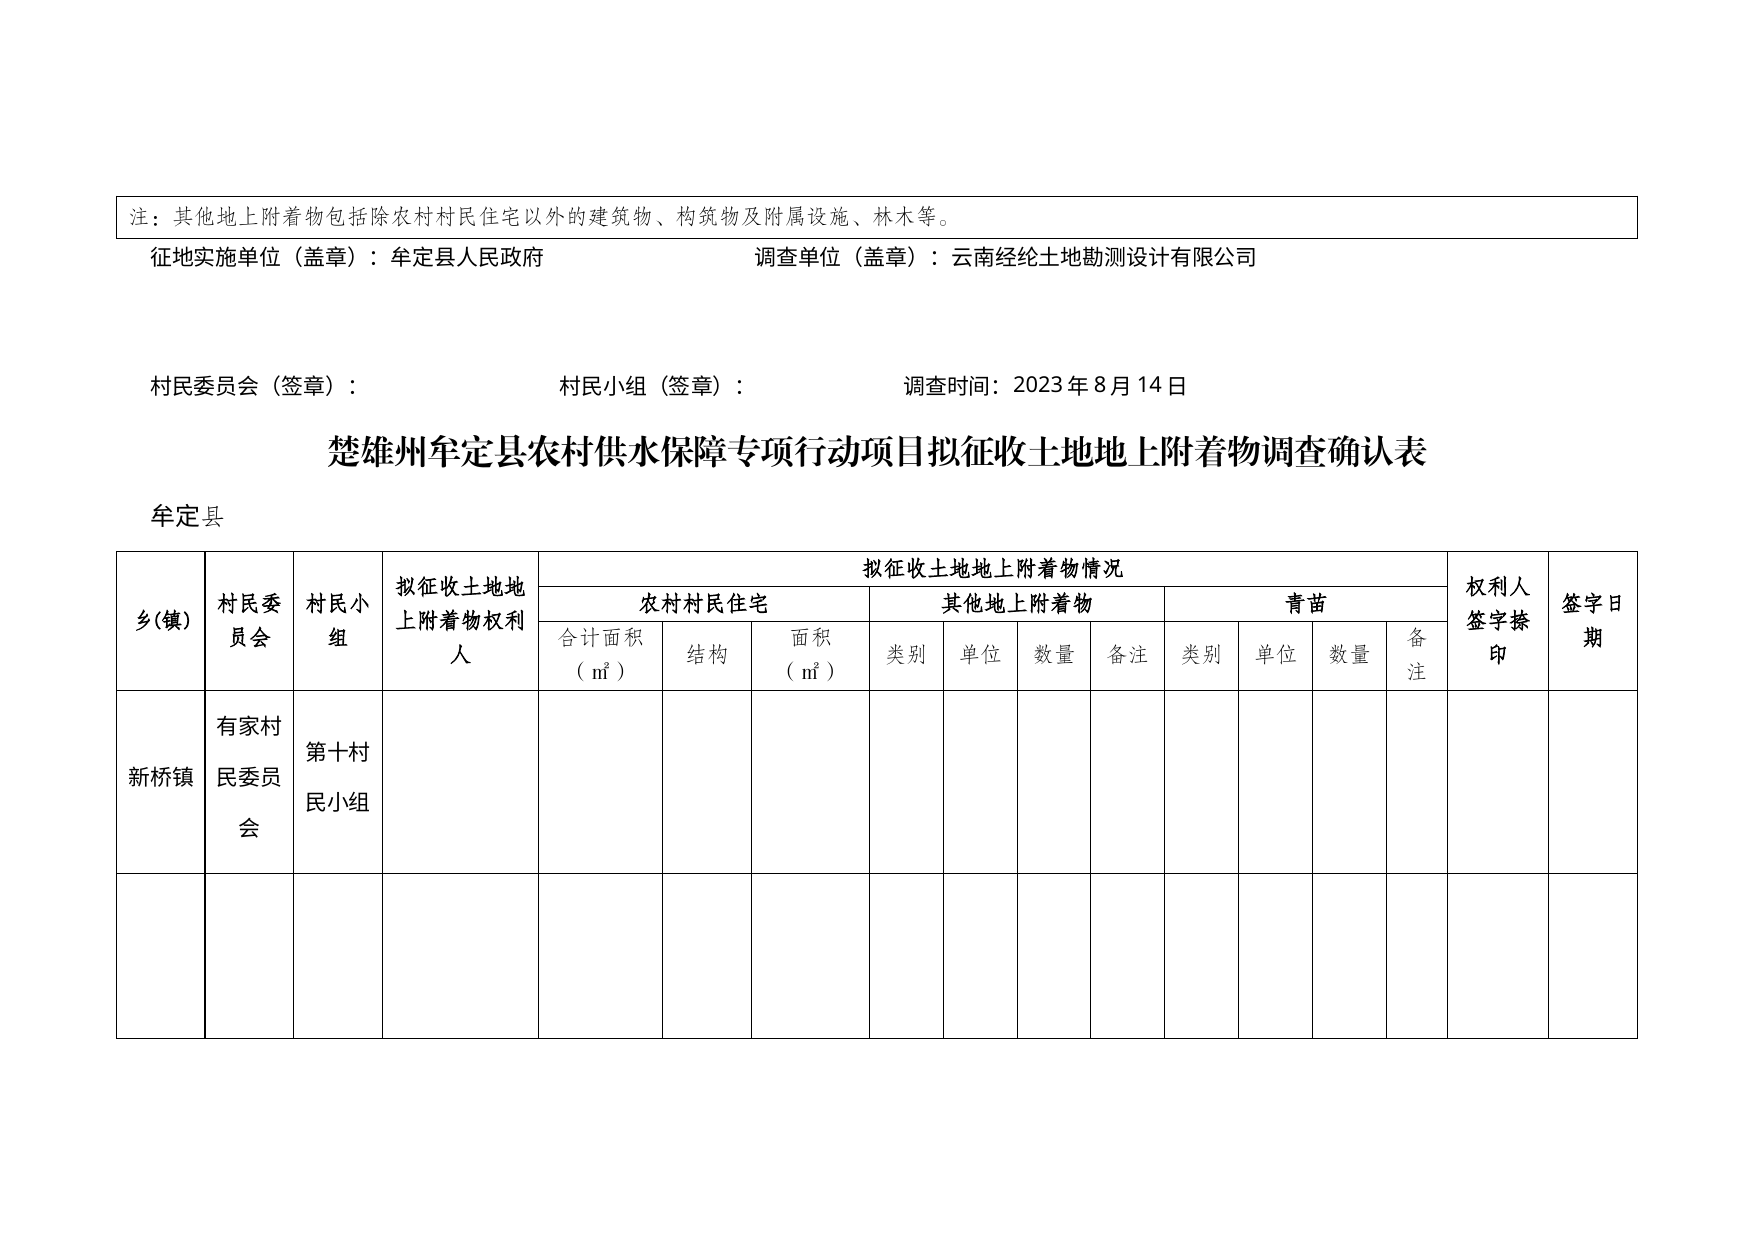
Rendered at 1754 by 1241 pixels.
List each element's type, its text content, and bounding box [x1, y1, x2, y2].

table_cell [1313, 874, 1386, 1038]
table_cell 备注 [1387, 622, 1447, 690]
text 牟定县 [150, 503, 1604, 537]
table_cell 第十村民小组 [294, 691, 382, 873]
table_cell 类别 [1165, 622, 1238, 690]
table_cell 数量 [1018, 622, 1090, 690]
table_header 乡(镇) [117, 552, 204, 690]
table_cell [752, 874, 869, 1038]
table_cell 备注 [1091, 622, 1164, 690]
table_header 签字日期 [1549, 552, 1637, 690]
table_cell [1387, 691, 1447, 873]
table_cell [1549, 874, 1637, 1038]
table_header 权利人签字捺印 [1448, 552, 1548, 690]
table_cell [663, 691, 751, 873]
table_cell 类别 [870, 622, 943, 690]
table_cell [663, 874, 751, 1038]
table_cell [1448, 874, 1548, 1038]
text 村民委员会（签章）： 村民小组（签章）： 调查时间：2023年8月14日 [150, 369, 1604, 401]
table_cell 数量 [1313, 622, 1386, 690]
table_header 村民小组 [294, 552, 382, 690]
table_cell [1549, 691, 1637, 873]
table_cell [1091, 691, 1164, 873]
text 征地实施单位（盖章）：牟定县人民政府 调查单位（盖章）：云南经纶土地勘测设计有限公司 [150, 239, 1604, 272]
table_cell [1448, 691, 1548, 873]
table_cell 其他地上附着物 [870, 587, 1164, 621]
table_cell [1091, 874, 1164, 1038]
table_cell 农村村民住宅 [539, 587, 869, 621]
table_cell 单位 [1239, 622, 1312, 690]
table_cell 面积（㎡） [752, 622, 869, 690]
table_cell 新桥镇 [117, 691, 204, 873]
table_cell [752, 691, 869, 873]
table_cell [870, 691, 943, 873]
table_header 拟征收土地地上附着物情况 [539, 552, 1447, 586]
table_cell [383, 691, 538, 873]
table_cell [117, 874, 204, 1038]
table_cell [1018, 874, 1090, 1038]
table_cell [539, 691, 662, 873]
table_cell 单位 [944, 622, 1017, 690]
table_cell 结构 [663, 622, 751, 690]
table_header 拟征收土地地上附着物权利人 [383, 552, 538, 690]
table_cell [1018, 691, 1090, 873]
table_cell 有家村民委员会 [206, 691, 293, 873]
text 楚雄州牟定县农村供水保障专项行动项目拟征收土地地上附着物调查确认表 [150, 435, 1604, 503]
table_cell [383, 874, 538, 1038]
table_cell 合计面积（㎡） [539, 622, 662, 690]
table_cell [1387, 874, 1447, 1038]
table_cell [1239, 874, 1312, 1038]
table_header 村民委员会 [206, 552, 293, 690]
table_cell [539, 874, 662, 1038]
table_cell [944, 691, 1017, 873]
table_cell [1313, 691, 1386, 873]
table_cell [870, 874, 943, 1038]
table_cell [206, 874, 293, 1038]
table_cell [1165, 691, 1238, 873]
table_cell [1239, 691, 1312, 873]
table_cell [294, 874, 382, 1038]
table_cell [944, 874, 1017, 1038]
table_cell [1165, 874, 1238, 1038]
table_cell 青苗 [1165, 587, 1447, 621]
table_cell 注：其他地上附着物包括除农村村民住宅以外的建筑物、构筑物及附属设施、林木等。 [117, 197, 1637, 237]
